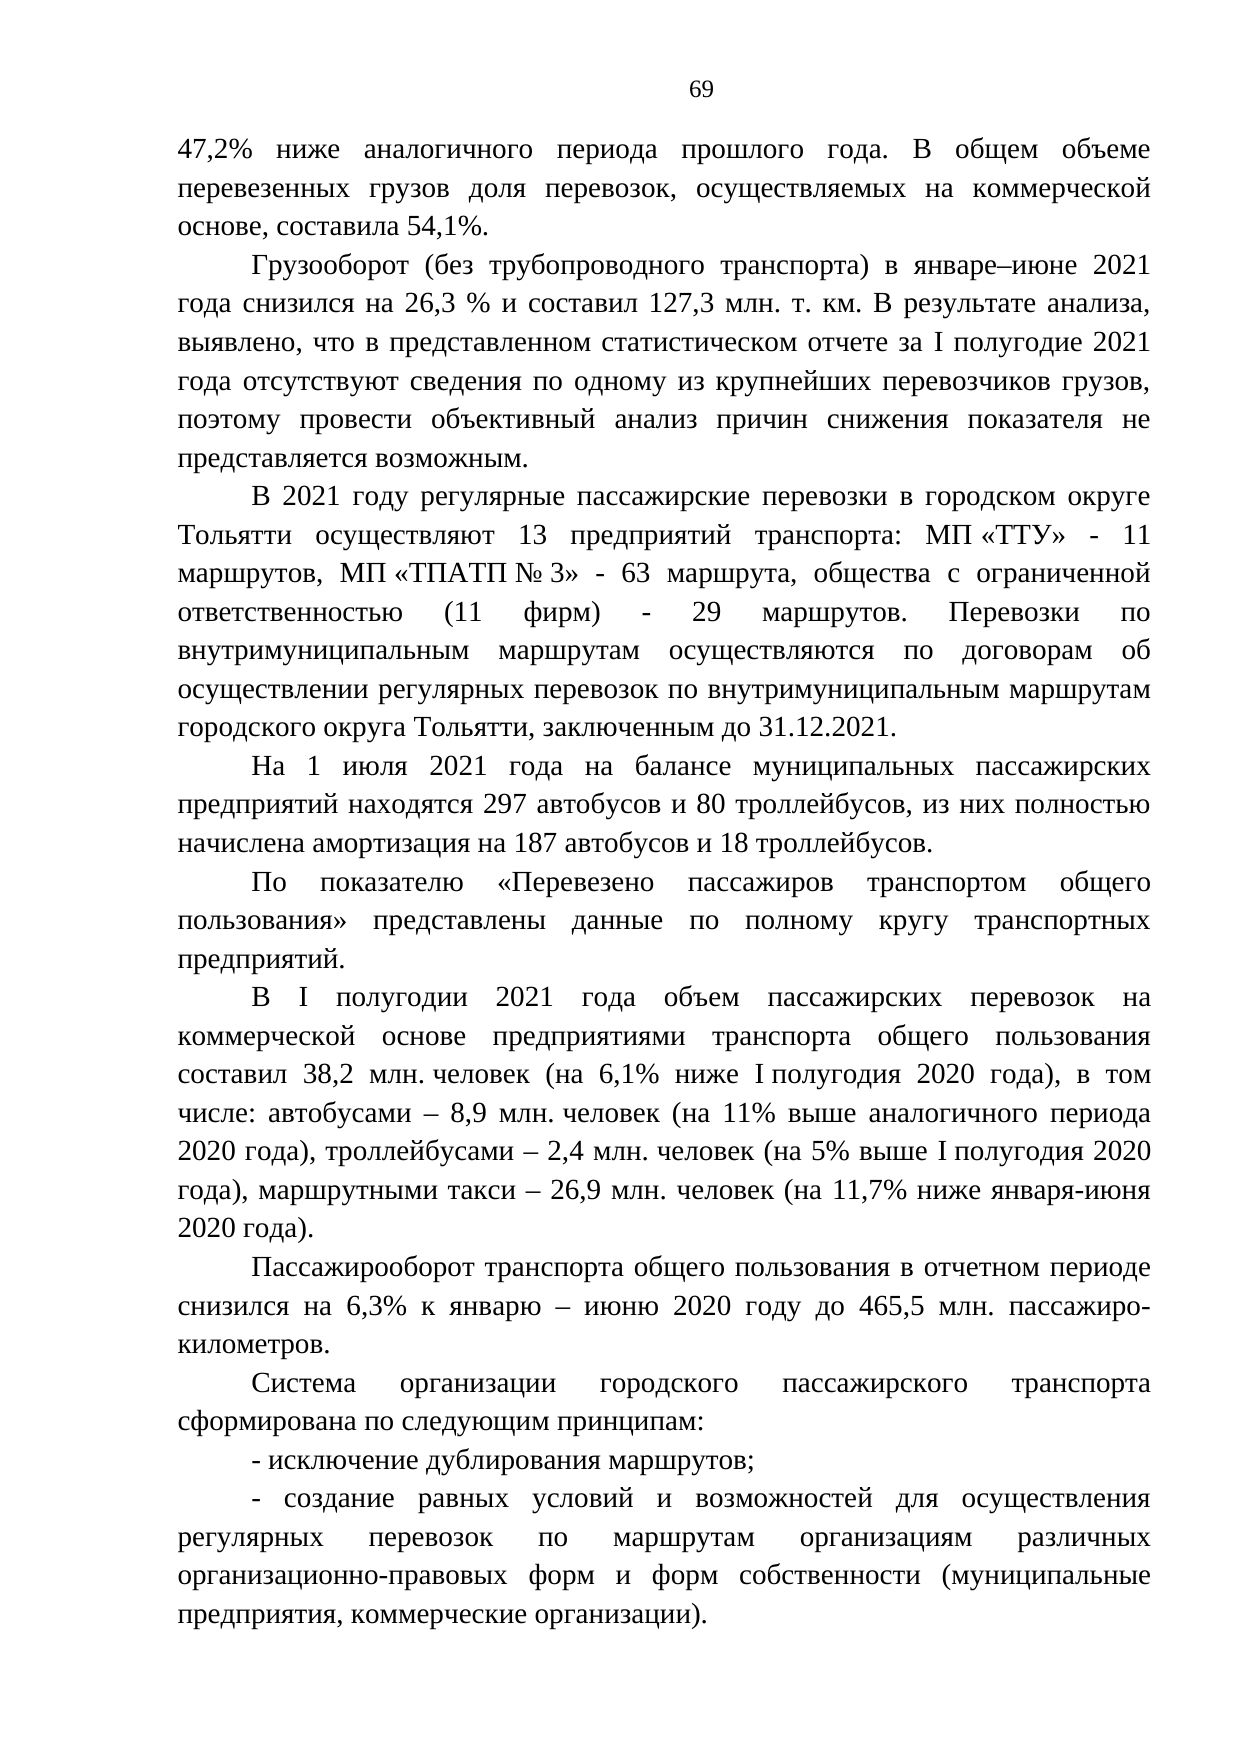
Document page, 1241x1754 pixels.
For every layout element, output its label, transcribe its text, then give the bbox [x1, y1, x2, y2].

text Система организации городского пассажирского транспорта сформирована по следующим принципам: [177, 1365, 1152, 1437]
text По показателю «Перевезено пассажиров транспортом общего пользования» представлены данные по полному кругу транспортных предприятий. [177, 864, 1152, 974]
text На 1 июля 2021 года на балансе муниципальных пассажирских предприятий находятся 297 автобусов и 80 троллейбусов, из них полностью начислена амортизация на 187 автобусов и 18 троллейбусов. [177, 748, 1152, 859]
text В 2021 году регулярные пассажирские перевозки в городском округе Тольятти осуществляют 13 предприятий транспорта: МП «ТТУ» - 11 маршрутов, МП «ТПАТП № 3» - 63 маршрута, общества с ограниченной ответственностью (11 фирм) - 29 маршрутов. Перевозки по внутримуниципальным маршрутам осуществляются по договорам об осуществлении регулярных перевозок по внутримуниципальным маршрутам городского округа Тольятти, заключенным до 31.12.2021. [177, 478, 1152, 743]
text В I полугодии 2021 года объем пассажирских перевозок на коммерческой основе предприятиями транспорта общего пользования составил 38,2 млн. человек (на 6,1% ниже I полугодия 2020 года), в том числе: автобусами – 8,9 млн. человек (на 11% выше аналогичного периода 2020 года), троллейбусами – 2,4 млн. человек (на 5% выше I полугодия 2020 года), маршрутными такси – 26,9 млн. человек (на 11,7% ниже января-июня 2020 года). [177, 979, 1152, 1244]
text Грузооборот (без трубопроводного транспорта) в январе–июне 2021 года снизился на 26,3 % и составил 127,3 млн. т. км. В результате анализа, выявлено, что в представленном статистическом отчете за I полугодие 2021 года отсутствуют сведения по одному из крупнейших перевозчиков грузов, поэтому провести объективный анализ причин снижения показателя не представляется возможным. [177, 247, 1152, 473]
text - исключение дублирования маршрутов; [177, 1442, 1152, 1475]
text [177, 131, 1152, 242]
text - создание равных условий и возможностей для осуществления регулярных перевозок по маршрутам организациям различных организационно-правовых форм и форм собственности (муниципальные предприятия, коммерческие организации). [177, 1480, 1152, 1629]
text Пассажирооборот транспорта общего пользования в отчетном периоде снизился на 6,3% к январю – июню 2020 году до 465,5 млн. пассажиро-километров. [177, 1249, 1152, 1360]
